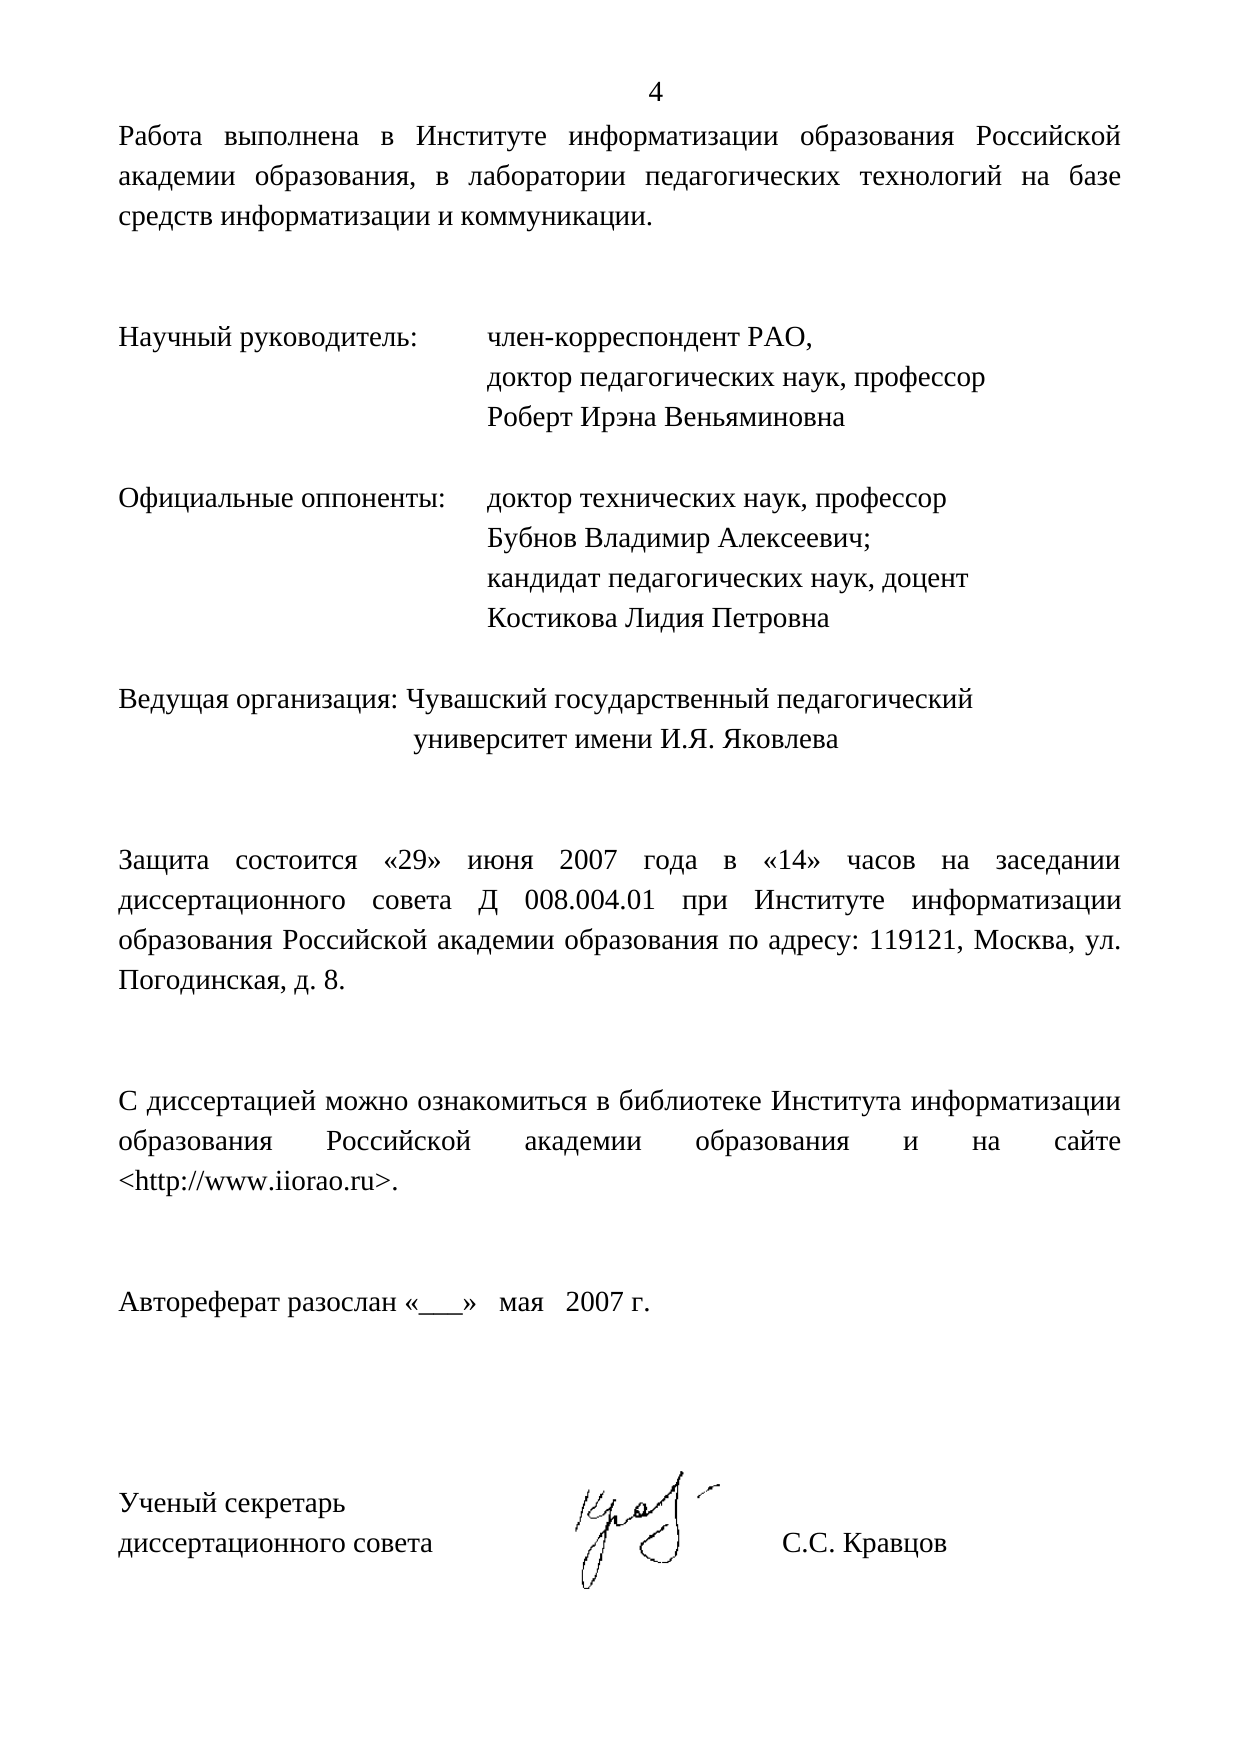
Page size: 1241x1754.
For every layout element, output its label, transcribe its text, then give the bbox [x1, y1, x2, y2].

text университет имени И.Я. Яковлева [339, 721, 1122, 755]
picture [568, 1469, 737, 1485]
text Костикова Лидия Петровна [416, 601, 1122, 634]
picture [568, 1519, 737, 1525]
text Работа выполнена в Институте информатизации образования Российской академии образования, в лаборатории педагогических технологий на базе средств информатизации и коммуникации. [118, 118, 1122, 232]
text С диссертацией можно ознакомиться в библиотеке Института информатизации образования Российской академии образования и на сайте <http://www.iiorao.ru>. [118, 1083, 1122, 1197]
text кандидат педагогических наук, доцент [416, 560, 1122, 594]
text Бубнов Владимир Алексеевич; [413, 520, 1122, 554]
text Ученый секретарь [118, 1485, 1122, 1519]
text Официальные оппоненты: доктор технических наук, профессор [118, 480, 1122, 513]
picture [568, 1559, 737, 1602]
text Научный руководитель: член-корреспондент РАО, [118, 319, 1122, 353]
text Защита состоится «29» июня 2007 года в «14» часов на заседании диссертационного совета Д 008.004.01 при Институте информатизации образования Российской академии образования по адресу: 119121, Москва, ул. Погодинская, д. 8. [118, 842, 1122, 996]
text Автореферат разослан «___» мая . [118, 1284, 1122, 1318]
text Ведущая организация: Чувашский государственный педагогический [118, 681, 1122, 714]
text доктор педагогических наук, профессор [413, 359, 1122, 393]
text диссертационного совета С.С. Кравцов [118, 1525, 1122, 1559]
text Роберт Ирэна Веньяминовна [413, 399, 1122, 433]
